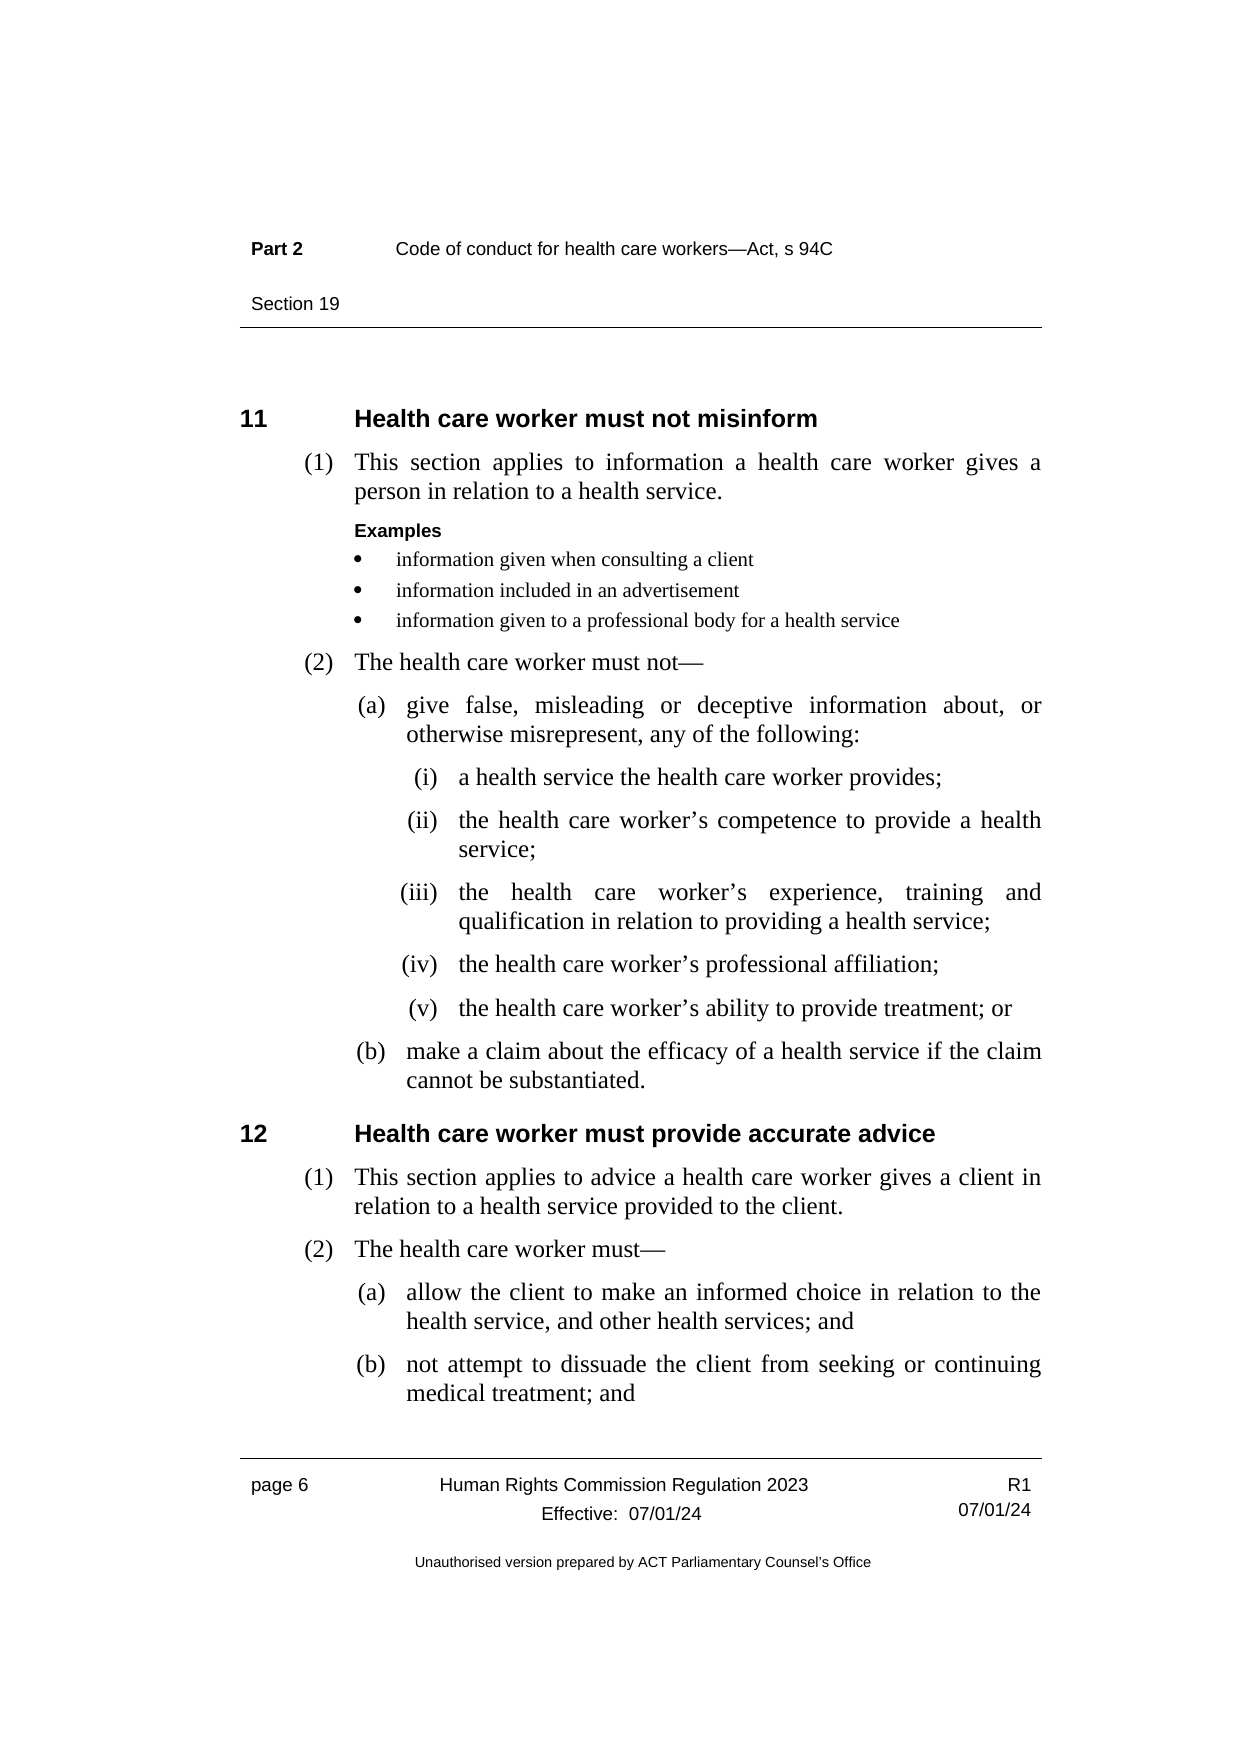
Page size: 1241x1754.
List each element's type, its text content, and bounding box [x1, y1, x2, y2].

text (iii) the health care worker’s experience, training and qualification in relation to providing a health service; [239, 877, 1042, 935]
text (a) give false, misleading or deceptive information about, or otherwise misrepresent, any of the following: [239, 690, 1042, 747]
text (2) The health care worker must— [239, 1234, 1042, 1263]
text (ii) the health care worker’s competence to provide a health service; [239, 805, 1042, 863]
text (b) make a claim about the efficacy of a health service if the claim cannot be substantiated. [239, 1036, 1042, 1094]
text Examples [354, 519, 1042, 541]
text 11 Health care worker must not misinform [239, 404, 1042, 433]
text  information given when consulting a client [354, 547, 1042, 571]
text (i) a health service the health care worker provides; [239, 762, 1042, 791]
text (a) allow the client to make an informed choice in relation to the health service, and other health services; and [239, 1277, 1042, 1335]
text  information included in an advertisement [354, 578, 1042, 602]
text (b) not attempt to dissuade the client from seeking or continuing medical treatment; and [239, 1349, 1042, 1407]
text (iv) the health care worker’s professional affiliation; [239, 949, 1042, 978]
text (1) This section applies to information a health care worker gives a person in relation to a health service. [239, 447, 1042, 505]
text (2) The health care worker must not— [239, 647, 1042, 675]
text (1) This section applies to advice a health care worker gives a client in relation to a health service provided to the client. [239, 1162, 1042, 1219]
text  information given to a professional body for a health service [354, 608, 1042, 632]
text 12 Health care worker must provide accurate advice [239, 1119, 1042, 1147]
text (v) the health care worker’s ability to provide treatment; or [239, 993, 1042, 1022]
